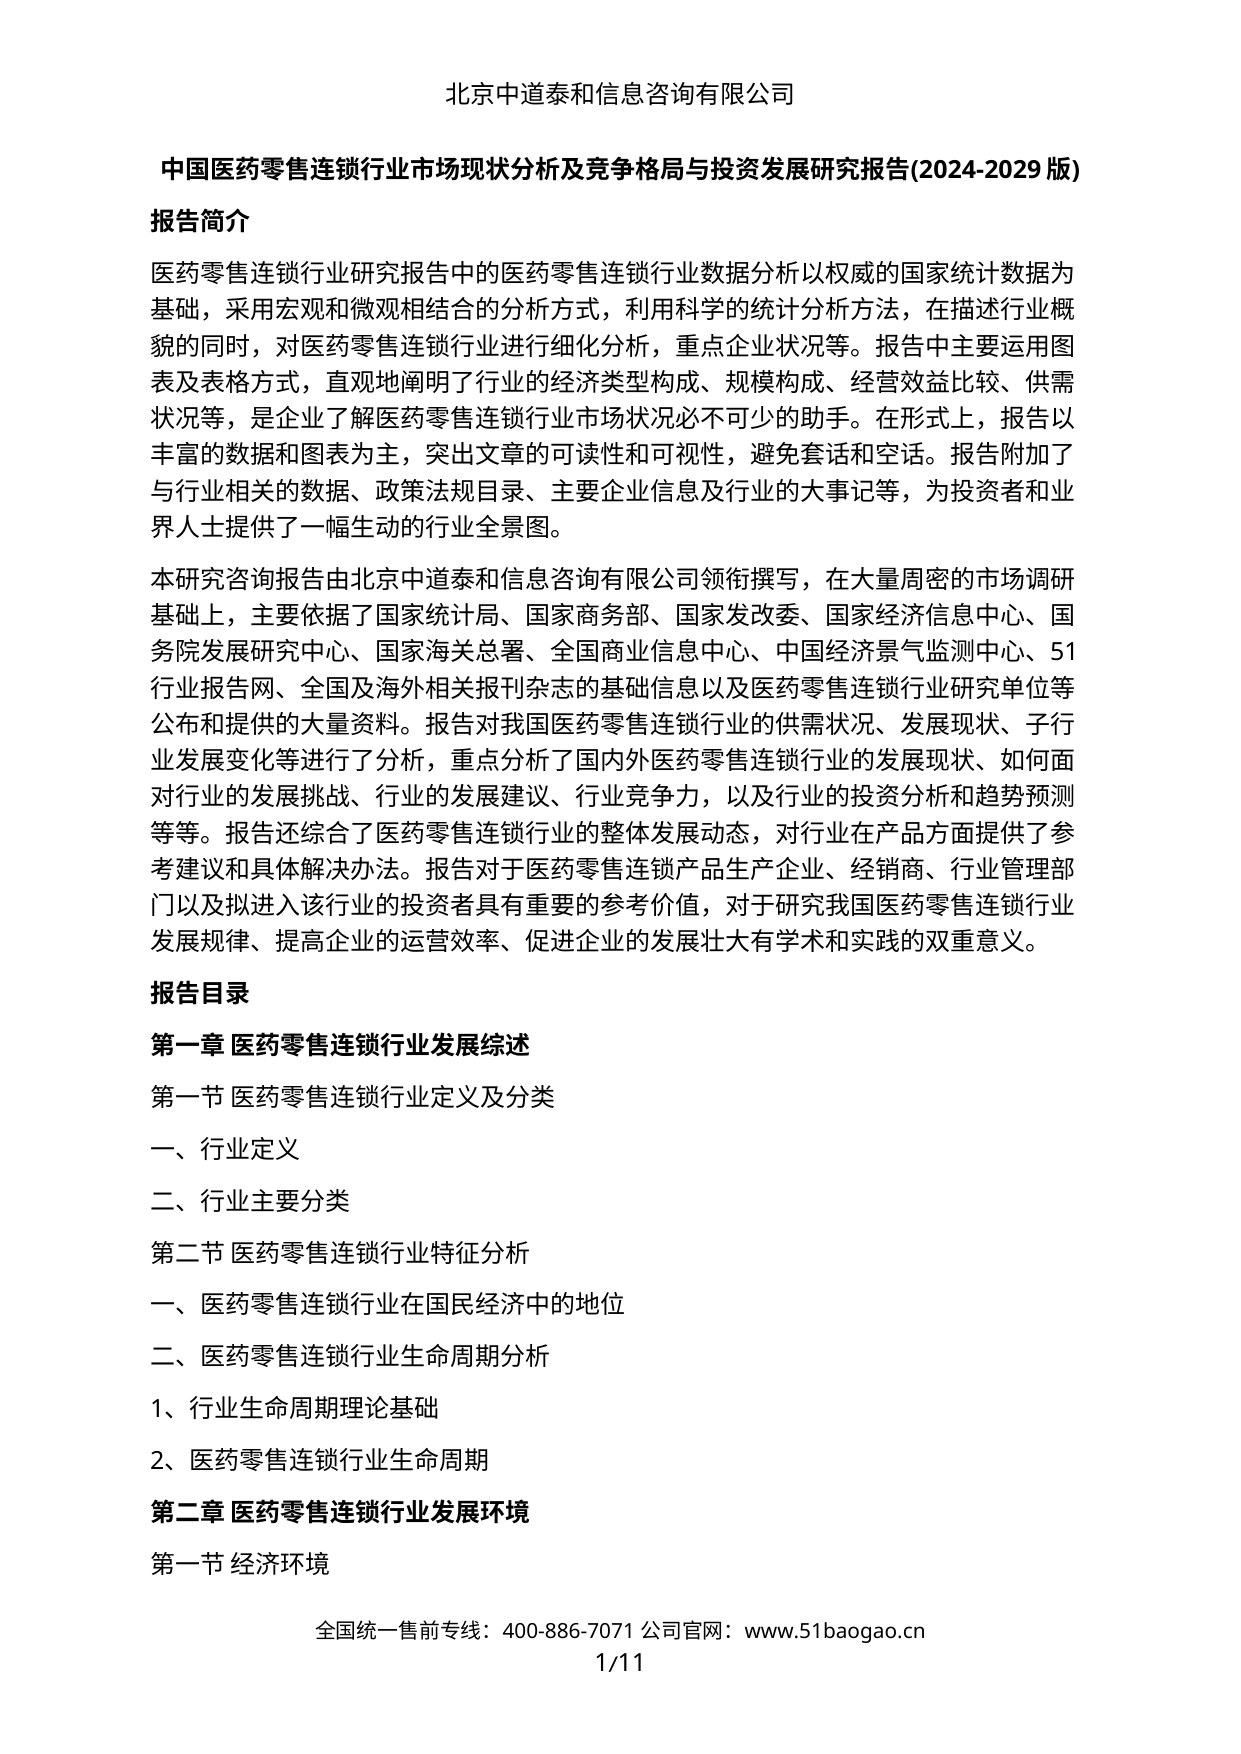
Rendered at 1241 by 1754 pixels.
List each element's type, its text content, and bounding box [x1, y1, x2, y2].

text 报告目录 [150, 974, 1090, 1010]
text 一、行业定义 [150, 1129, 1090, 1166]
text 本研究咨询报告由北京中道泰和信息咨询有限公司领衔撰写，在大量周密的市场调研基础上，主要依据了国家统计局、国家商务部、国家发改委、国家经济信息中心、国务院发展研究中心、国家海关总署、全国商业信息中心、中国经济景气监测中心、51行业报告网、全国及海外相关报刊杂志的基础信息以及医药零售连锁行业研究单位等公布和提供的大量资料。报告对我国医药零售连锁行业的供需状况、发展现状、子行业发展变化等进行了分析，重点分析了国内外医药零售连锁行业的发展现状、如何面对行业的发展挑战、行业的发展建议、行业竞争力，以及行业的投资分析和趋势预测等等。报告还综合了医药零售连锁行业的整体发展动态，对行业在产品方面提供了参考建议和具体解决办法。报告对于医药零售连锁产品生产企业、经销商、行业管理部门以及拟进入该行业的投资者具有重要的参考价值，对于研究我国医药零售连锁行业发展规律、提高企业的运营效率、促进企业的发展壮大有学术和实践的双重意义。 [150, 559, 1090, 958]
text 第二章 医药零售连锁行业发展环境 [150, 1492, 1090, 1529]
text 2、医药零售连锁行业生命周期 [150, 1441, 1090, 1477]
text 1、行业生命周期理论基础 [150, 1389, 1090, 1425]
text 第二节 医药零售连锁行业特征分析 [150, 1233, 1090, 1269]
text 第一节 经济环境 [150, 1544, 1090, 1581]
text 中国医药零售连锁行业市场现状分析及竞争格局与投资发展研究报告(2024-2029版) [150, 150, 1090, 186]
text 医药零售连锁行业研究报告中的医药零售连锁行业数据分析以权威的国家统计数据为基础，采用宏观和微观相结合的分析方式，利用科学的统计分析方法，在描述行业概貌的同时，对医药零售连锁行业进行细化分析，重点企业状况等。报告中主要运用图表及表格方式，直观地阐明了行业的经济类型构成、规模构成、经营效益比较、供需状况等，是企业了解医药零售连锁行业市场状况必不可少的助手。在形式上，报告以丰富的数据和图表为主，突出文章的可读性和可视性，避免套话和空话。报告附加了与行业相关的数据、政策法规目录、主要企业信息及行业的大事记等，为投资者和业界人士提供了一幅生动的行业全景图。 [150, 254, 1090, 544]
text 第一节 医药零售连锁行业定义及分类 [150, 1077, 1090, 1114]
text 报告简介 [150, 202, 1090, 238]
text 二、医药零售连锁行业生命周期分析 [150, 1337, 1090, 1373]
text 第一章 医药零售连锁行业发展综述 [150, 1026, 1090, 1062]
text 一、医药零售连锁行业在国民经济中的地位 [150, 1285, 1090, 1321]
text 二、行业主要分类 [150, 1181, 1090, 1217]
